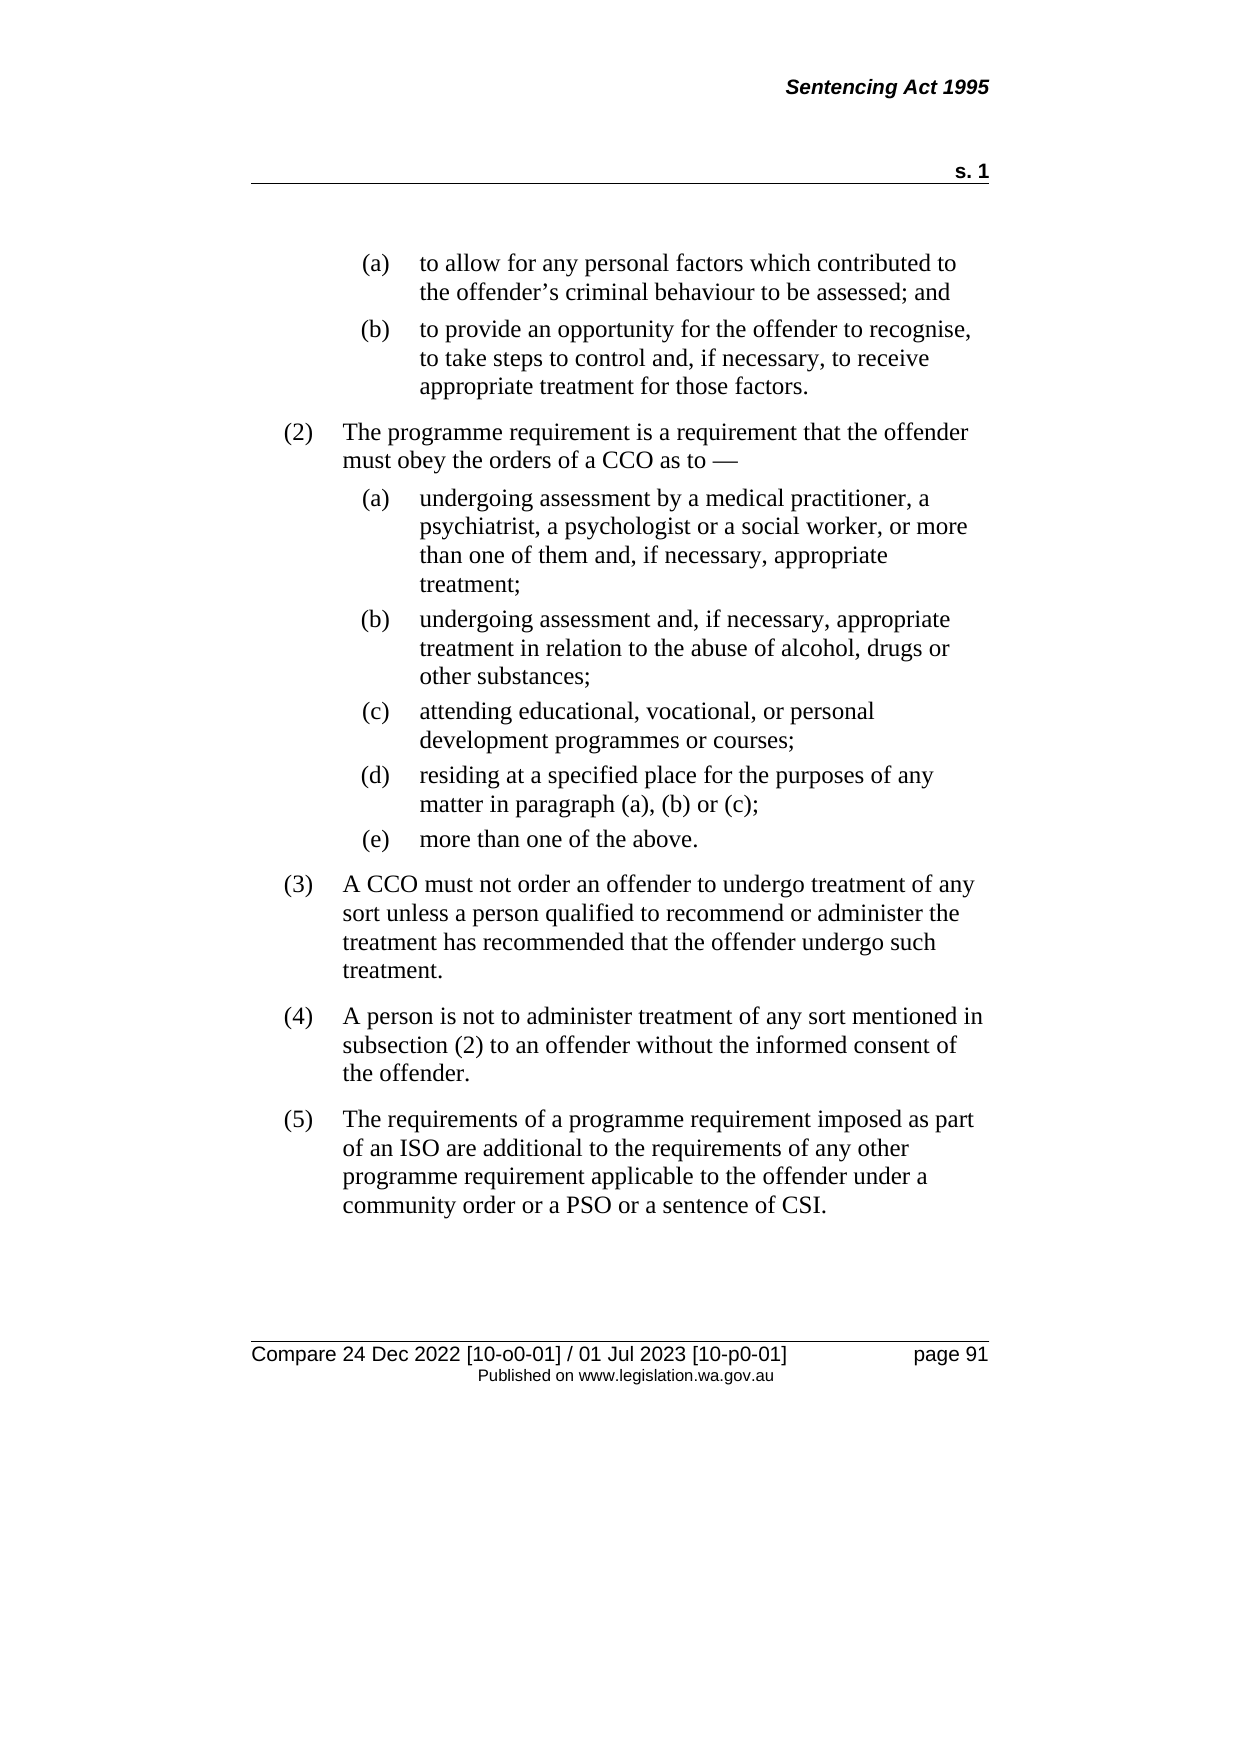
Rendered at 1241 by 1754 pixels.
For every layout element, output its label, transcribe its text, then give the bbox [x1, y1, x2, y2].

text (b) undergoing assessment and, if necessary, appropriate treatment in relation to the abuse of alcohol, drugs or other substances; [251, 604, 989, 690]
text (3) A CCO must not order an offender to undergo treatment of any sort unless a person qualified to recommend or administer the treatment has recommended that the offender undergo such treatment. [251, 869, 989, 984]
text (4) A person is not to administer treatment of any sort mentioned in subsection (2) to an offender without the informed consent of the offender. [251, 1001, 989, 1087]
text (d) residing at a specified place for the purposes of any matter in paragraph (a), (b) or (c); [251, 760, 989, 818]
text (5) The requirements of a programme requirement imposed as part of an ISO are additional to the requirements of any other programme requirement applicable to the offender under a community order or a PSO or a sentence of CSI. [251, 1104, 989, 1219]
text (b) to provide an opportunity for the offender to recognise, to take steps to control and, if necessary, to receive appropriate treatment for those factors. [251, 314, 989, 400]
text (e) more than one of the above. [251, 824, 989, 853]
text (a) undergoing assessment by a medical practitioner, a psychiatrist, a psychologist or a social worker, or more than one of them and, if necessary, appropriate treatment; [251, 483, 989, 598]
text (a) to allow for any personal factors which contributed to the offender’s criminal behaviour to be assessed; and [251, 248, 989, 306]
text (2) The programme requirement is a requirement that the offender must obey the orders of a CCO as to — [251, 417, 989, 474]
text (c) attending educational, vocational, or personal development programmes or courses; [251, 696, 989, 754]
